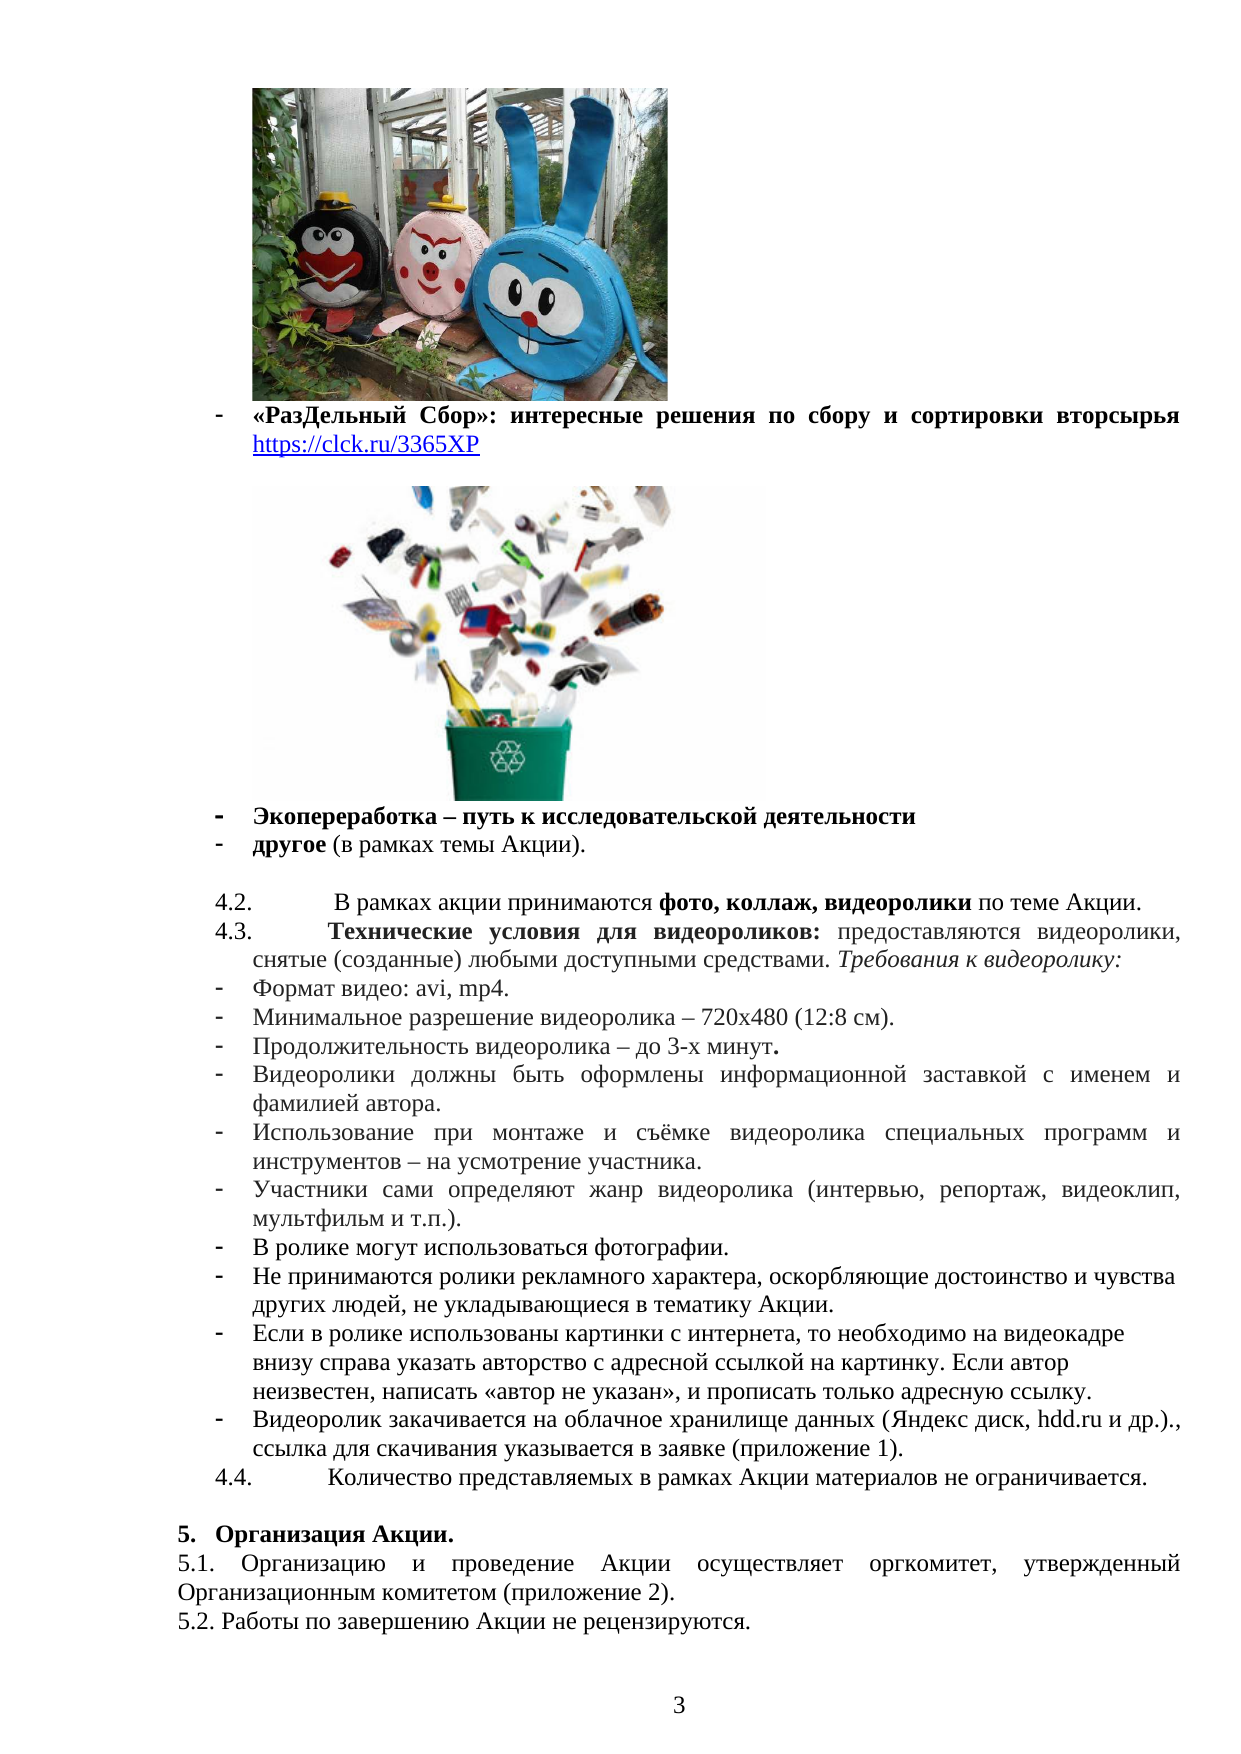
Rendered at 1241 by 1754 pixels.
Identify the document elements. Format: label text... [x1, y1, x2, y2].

text 5.2. Работы по завершению Акции не рецензируются. [177, 1606, 1181, 1634]
list Технические условия для видеороликов: предоставляются видеоролики, снятые (созданные) любыми доступными средствами. Требования к видеоролику: [215, 916, 1181, 973]
list Количество представляемых в рамках Акции материалов не ограничивается. [215, 1462, 1181, 1491]
list Экопереработка – путь к исследовательской деятельности [215, 801, 1181, 829]
list «РазДельный Сбор»: интересные решения по сбору и сортировки вторсырья https://clck.ru/3365XP [215, 400, 1181, 458]
list Участники сами определяют жанр видеоролика (интервью, репортаж, видеоклип, мультфильм и т.п.). [215, 1174, 1181, 1232]
list Видеоролик закачивается на облачное хранилище данных (Яндекс диск, hdd.ru и др.)., ссылка для скачивания указывается в заявке (приложение 1). [215, 1404, 1181, 1462]
list В рамках акции принимаются фото, коллаж, видеоролики по теме Акции. [215, 887, 1181, 916]
text 5.1. Организацию и проведение Акции осуществляет оргкомитет, утвержденный Организационным комитетом (приложение 2). [177, 1548, 1181, 1606]
picture [252, 88, 668, 401]
list Минимальное разрешение видеоролика – 720x480 (12:8 см). [215, 1002, 1181, 1031]
picture [252, 486, 767, 801]
list Если в ролике использованы картинки с интернета, то необходимо на видеокадре внизу справа указать авторство с адресной ссылкой на картинку. Если автор неизвестен, написать «автор не указан», и прописать только адресную ссылку. [215, 1318, 1181, 1404]
list другое (в рамках темы Акции). [215, 829, 1181, 858]
list Использование при монтаже и съёмке видеоролика специальных программ и инструментов – на усмотрение участника. [215, 1117, 1181, 1174]
list В ролике могут использоваться фотографии. [215, 1232, 1181, 1261]
list Не принимаются ролики рекламного характера, оскорбляющие достоинство и чувства других людей, не укладывающиеся в тематику Акции. [215, 1261, 1181, 1318]
list Организация Акции. [177, 1519, 1181, 1548]
list Формат видео: avi, mp4. [215, 973, 1181, 1002]
list Продолжительность видеоролика – до 3-х минут. [215, 1031, 1181, 1059]
list Видеоролики должны быть оформлены информационной заставкой с именем и фамилией автора. [215, 1059, 1181, 1117]
